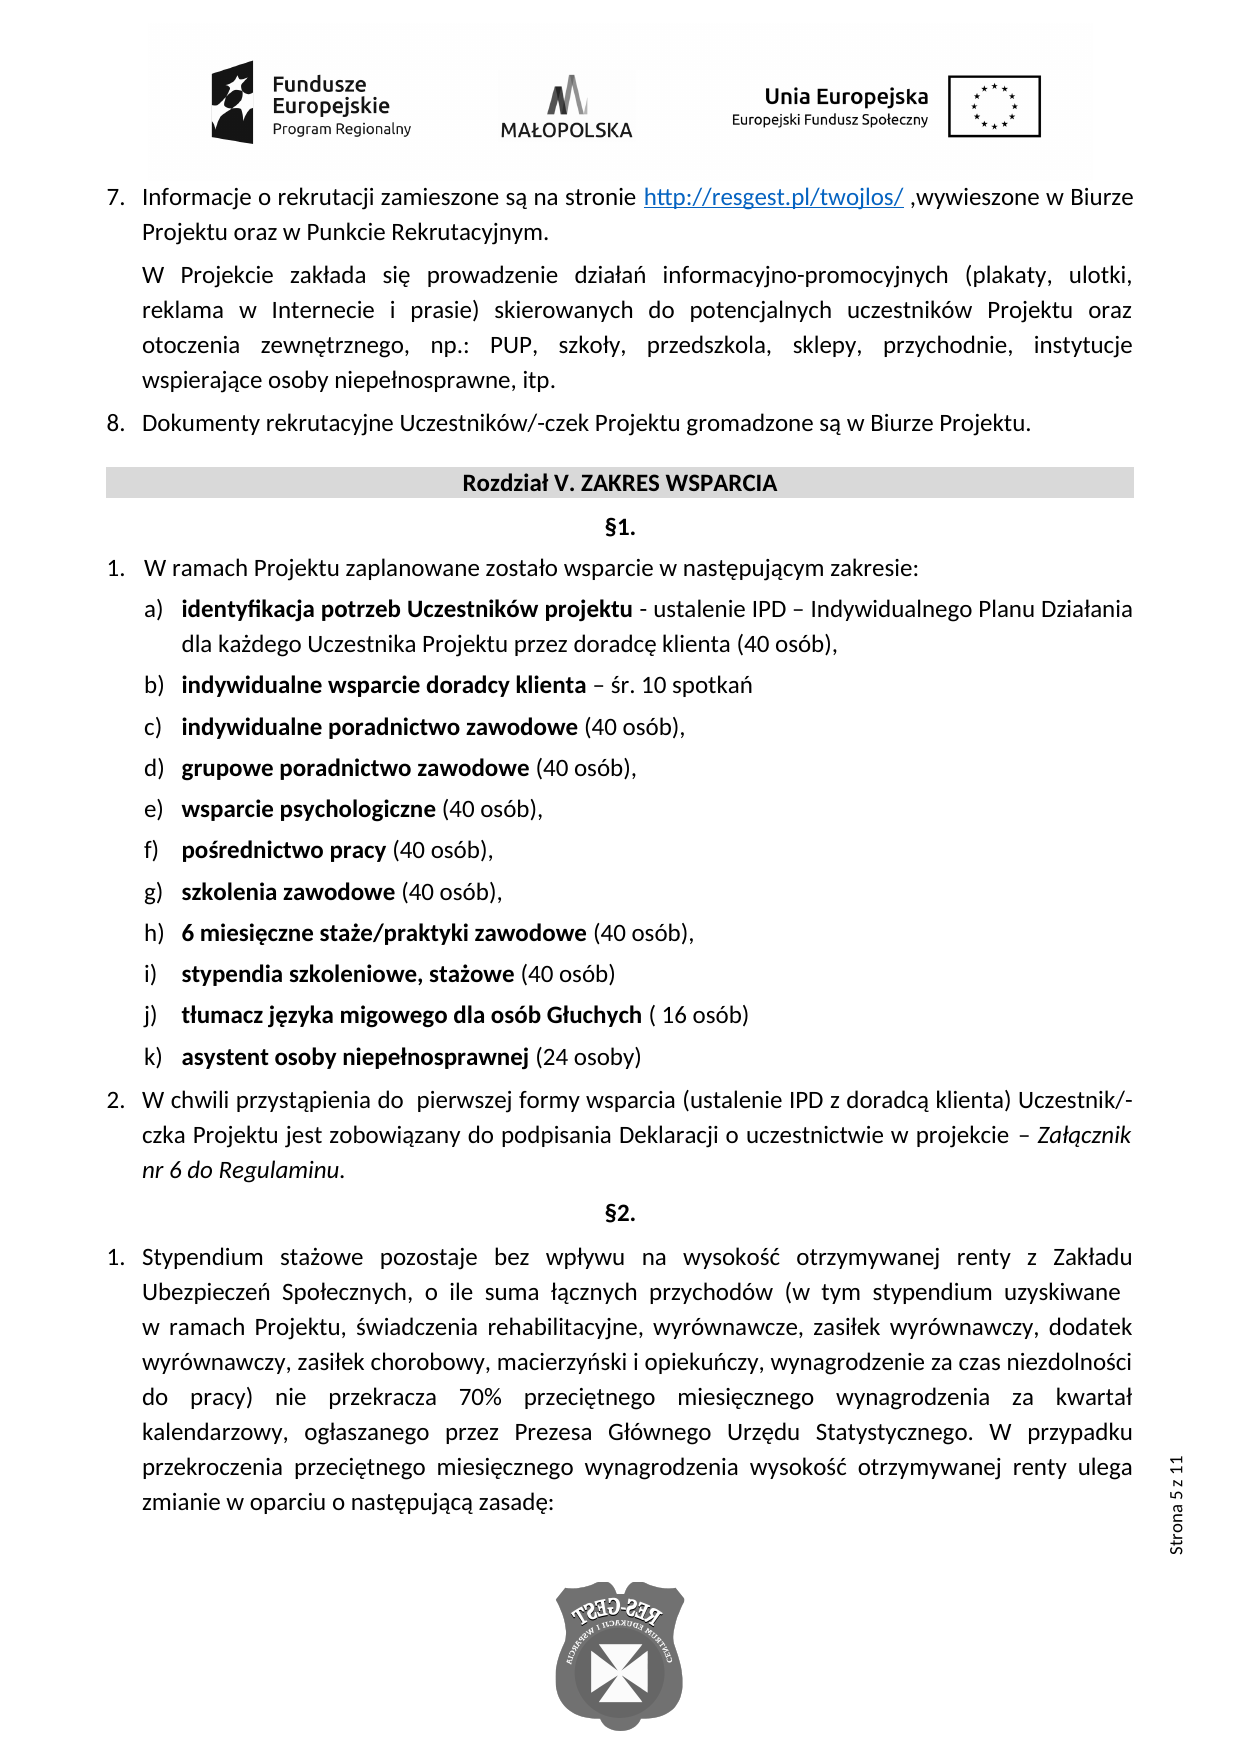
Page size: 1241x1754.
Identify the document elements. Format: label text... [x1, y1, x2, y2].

picture [147, 23, 1093, 181]
list wsparcie psychologiczne (40 osób), [144, 793, 1134, 824]
list indywidualne poradnictwo zawodowe (40 osób), [144, 711, 1134, 741]
list W chwili przystąpienia do pierwszej formy wsparcia (ustalenie IPD z doradcą klienta) Uczestnik/-czka Projektu jest zobowiązany do podpisania Deklaracji o uczestnictwie w projekcie – Załącznik nr 6 do Regulaminu. [106, 1084, 1134, 1184]
list Dokumenty rekrutacyjne Uczestników/-czek Projektu gromadzone są w Biurze Projektu. [106, 407, 1134, 438]
picture [555, 1582, 685, 1731]
text Rozdział V. ZAKRES WSPARCIA [106, 467, 1134, 498]
list stypendia szkoleniowe, stażowe (40 osób) [144, 958, 1134, 989]
text W Projekcie zakłada się prowadzenie działań informacyjno-promocyjnych (plakaty, ulotki, reklama w Internecie i prasie) skierowanych do potencjalnych uczestników Projektu oraz otoczenia zewnętrznego, np.: PUP, szkoły, przedszkola, sklepy, przychodnie, instytucje wspierające osoby niepełnosprawne, itp. [142, 259, 1134, 394]
list asystent osoby niepełnosprawnej (24 osoby) [144, 1041, 1134, 1071]
list tłumacz języka migowego dla osób Głuchych ( 16 osób) [144, 999, 1134, 1030]
list W ramach Projektu zaplanowane zostało wsparcie w następującym zakresie: [106, 552, 1134, 582]
list szkolenia zawodowe (40 osób), [144, 876, 1134, 906]
text §2. [106, 1197, 1134, 1228]
list pośrednictwo pracy (40 osób), [144, 834, 1134, 865]
list indywidualne wsparcie doradcy klienta – śr. 10 spotkań [144, 669, 1134, 700]
text §1. [106, 511, 1134, 541]
list 6 miesięczne staże/praktyki zawodowe (40 osób), [144, 917, 1134, 947]
list Informacje o rekrutacji zamieszone są na stronie http://resgest.pl/twojlos/ ,wywieszone w Biurze Projektu oraz w Punkcie Rekrutacyjnym. [106, 181, 1134, 246]
list grupowe poradnictwo zawodowe (40 osób), [144, 752, 1134, 782]
list Stypendium stażowe pozostaje bez wpływu na wysokość otrzymywanej renty z Zakładu Ubezpieczeń Społecznych, o ile suma łącznych przychodów (w tym stypendium uzyskiwane w ramach Projektu, świadczenia rehabilitacyjne, wyrównawcze, zasiłek wyrównawczy, dodatek wyrównawczy, zasiłek chorobowy, macierzyński i opiekuńczy, wynagrodzenie za czas niezdolności do pracy) nie przekracza 70% przeciętnego miesięcznego wynagrodzenia za kwartał kalendarzowy, ogłaszanego przez Prezesa Głównego Urzędu Statystycznego. W przypadku przekroczenia przeciętnego miesięcznego wynagrodzenia wysokość otrzymywanej renty ulega zmianie w oparciu o następującą zasadę: [106, 1241, 1134, 1516]
list identyfikacja potrzeb Uczestników projektu - ustalenie IPD – Indywidualnego Planu Działania dla każdego Uczestnika Projektu przez doradcę klienta (40 osób), [144, 593, 1134, 659]
